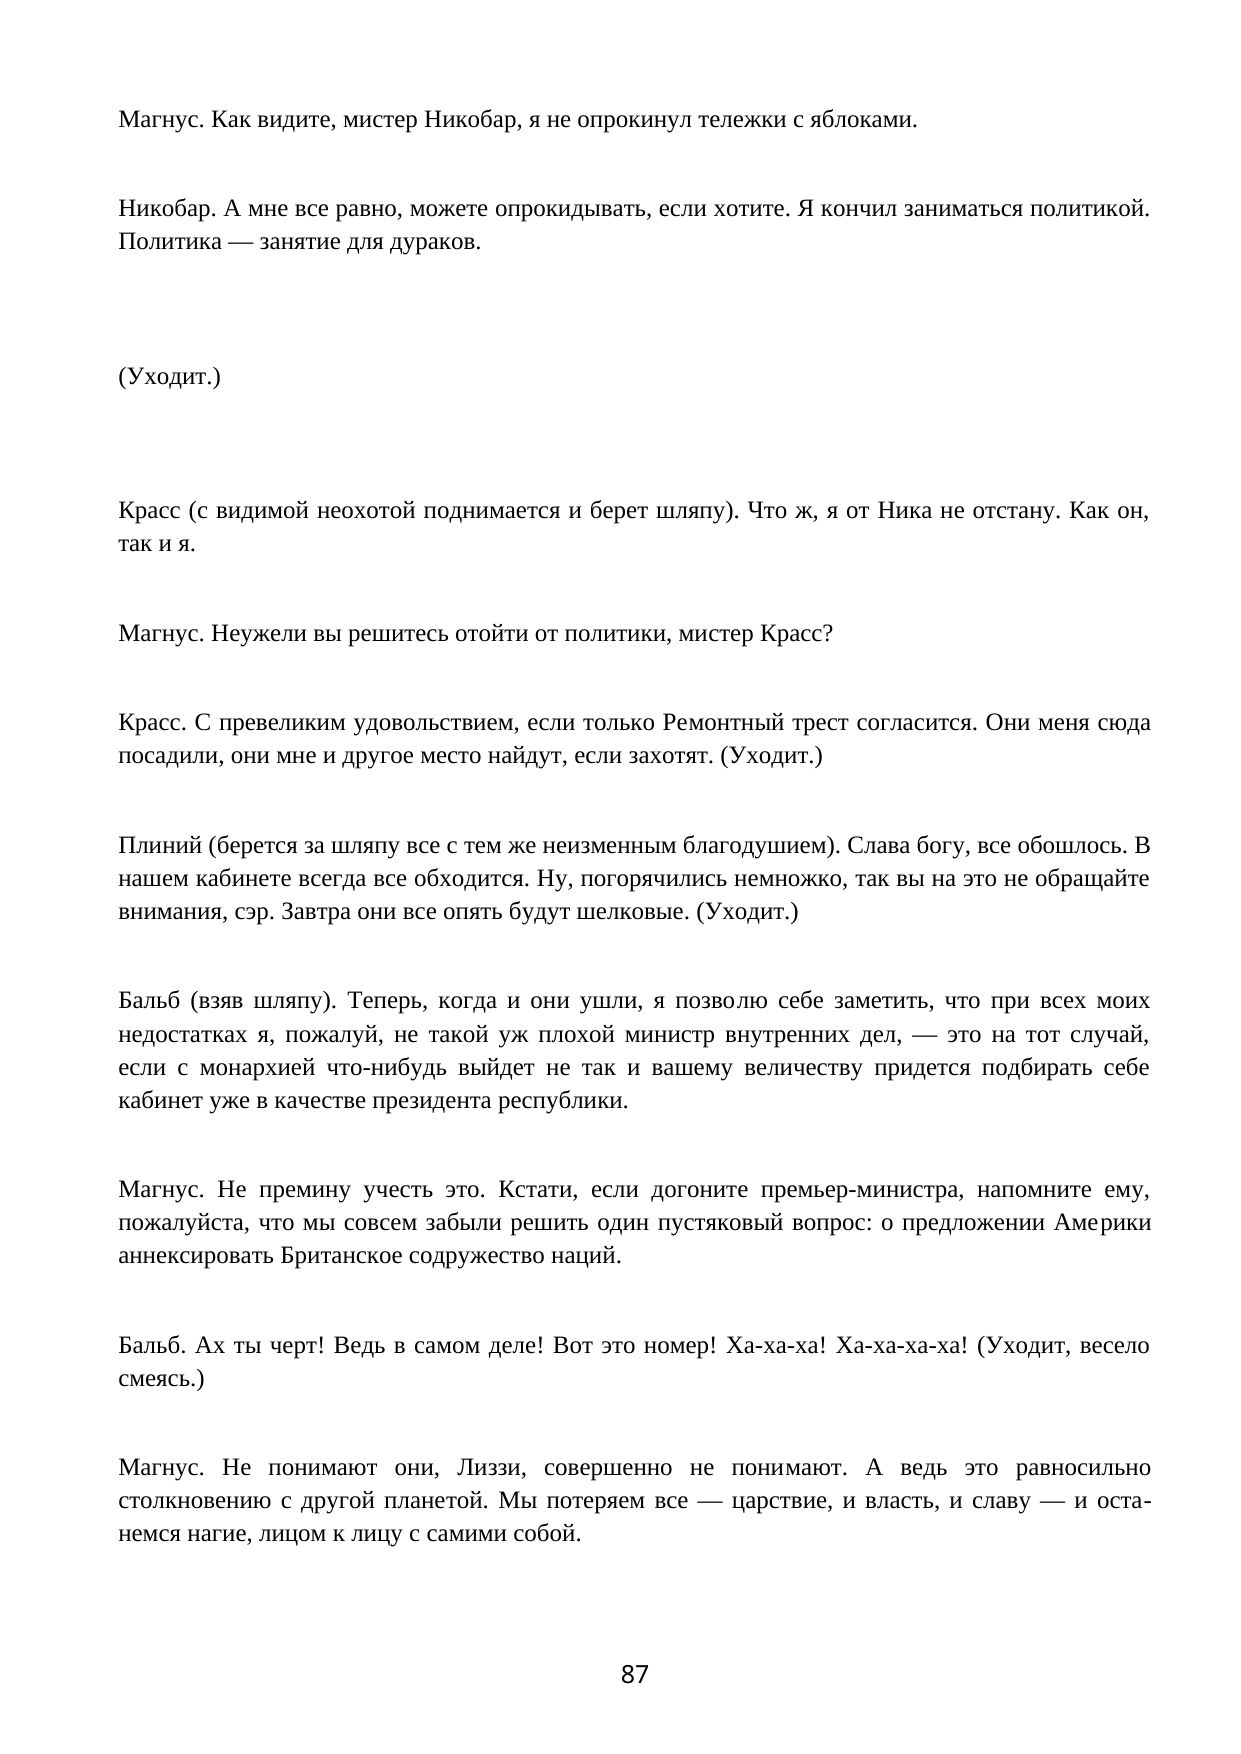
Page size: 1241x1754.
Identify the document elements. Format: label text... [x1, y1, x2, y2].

text Бальб (взяв шляпу). Теперь, когда и они ушли, я позволю себе заметить, что при всех моих недостатках я, пожалуй, не такой уж плохой министр внутренних дел, — это на тот случай, если с монархией что-нибудь выйдет не так и вашему величеству придется подбирать себе кабинет уже в качестве президента республики. [118, 986, 1152, 1113]
text Магнус. Как видите, мистер Никобар, я не опрокинул тележки с яблоками. [118, 104, 1152, 133]
text Магнус. Не премину учесть это. Кстати, если догоните премьер-министра, напомните ему, пожалуйста, что мы совсем забыли решить один пустяковый вопрос: о предложении Америки аннексировать Британское содружество наций. [118, 1174, 1152, 1269]
text Никобар. А мне все равно, можете опрокидывать, если хотите. Я кончил заниматься политикой. Политика — занятие для дураков. [118, 193, 1152, 255]
text Плиний (берется за шляпу все с тем же неизменным благодушием). Слава богу, все обошлось. В нашем кабинете всегда все обходится. Ну, погорячились немножко, так вы на это не обращайте внимания, сэр. Завтра они все опять будут шелковые. (Уходит.) [118, 830, 1152, 925]
text Бальб. Ах ты черт! Ведь в самом деле! Вот это номер! Ха-ха-ха! Ха-ха-ха-ха! (Уходит, весело смеясь.) [118, 1330, 1152, 1392]
text (Уходит.) [118, 361, 1152, 389]
text Магнус. Не понимают они, Лиззи, совершенно не понимают. А ведь это равносильно столкновению с другой планетой. Мы потеряем все — царствие, и власть, и славу — и останемся нагие, лицом к лицу с самими собой. [118, 1452, 1152, 1547]
text Красс (с видимой неохотой поднимается и берет шляпу). Что ж, я от Ника не отстану. Как он, так и я. [118, 495, 1152, 557]
text Магнус. Неужели вы решитесь отойти от политики, мистер Красс? [118, 618, 1152, 647]
text Красс. С превеликим удовольствием, если только Ремонтный трест согласится. Они меня сюда посадили, они мне и другое место найдут, если захотят. (Уходит.) [118, 707, 1152, 769]
